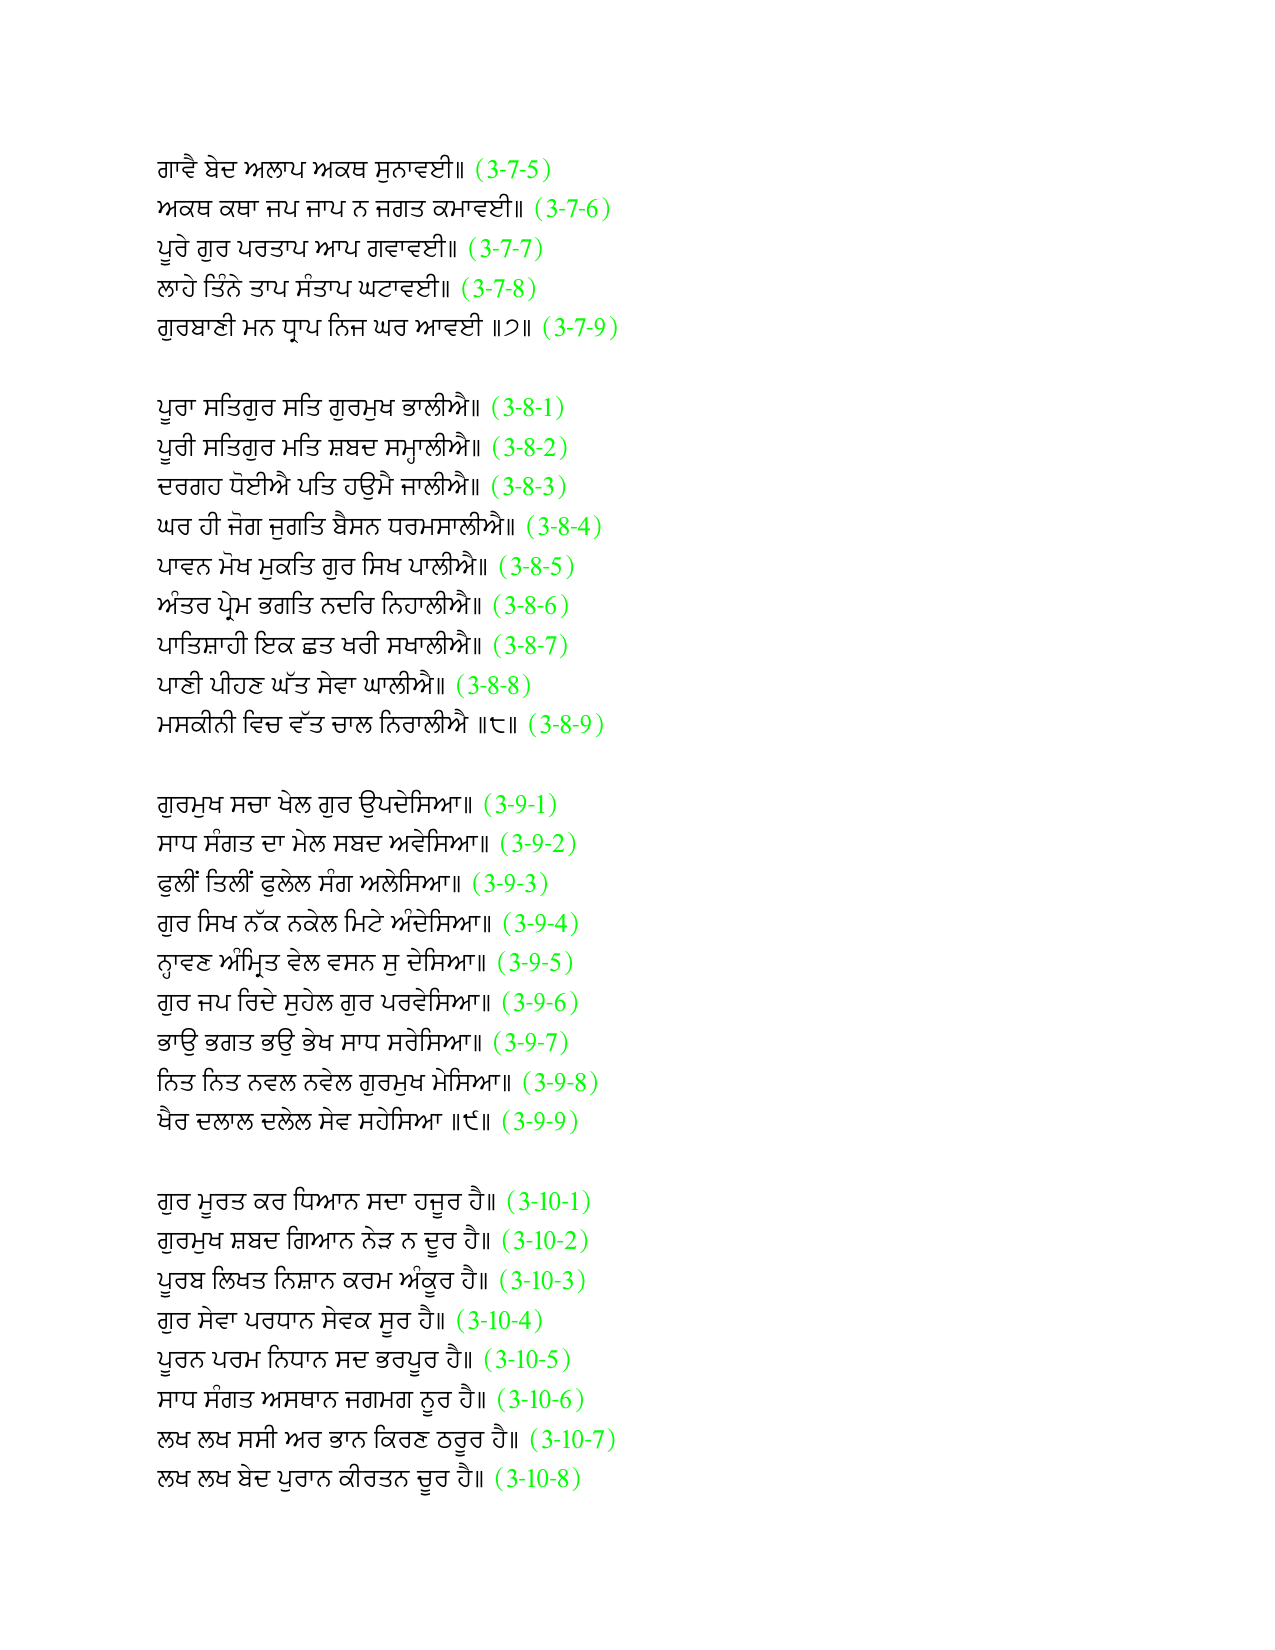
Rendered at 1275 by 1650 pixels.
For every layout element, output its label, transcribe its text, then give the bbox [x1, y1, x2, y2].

text ਦਰਗਹ ਧੋਈਐ ਪਤਿ ਹਉਮੈ ਜਾਲੀਐ॥ (3-8-3) [150, 467, 1125, 507]
text ਗੁਰਮੁਖ ਸ਼ਬਦ ਗਿਆਨ ਨੇੜ ਨ ਦੂਰ ਹੈ॥ (3-10-2) [150, 1222, 1125, 1261]
text ਪੂਰਬ ਲਿਖਤ ਨਿਸ਼ਾਨ ਕਰਮ ਅੰਕੂਰ ਹੈ॥ (3-10-3) [150, 1261, 1125, 1301]
text ਨਿਤ ਨਿਤ ਨਵਲ ਨਵੇਲ ਗੁਰਮੁਖ ਮੇਸਿਆ॥ (3-9-8) [150, 1063, 1125, 1102]
text ਪਾਵਨ ਮੋਖ ਮੁਕਤਿ ਗੁਰ ਸਿਖ ਪਾਲੀਐ॥ (3-8-5) [150, 547, 1125, 587]
text ਗੁਰ ਮੂਰਤ ਕਰ ਧਿਆਨ ਸਦਾ ਹਜੂਰ ਹੈ॥ (3-10-1) [150, 1182, 1125, 1222]
text ਖੈਰ ਦਲਾਲ ਦਲੇਲ ਸੇਵ ਸਹੇਸਿਆ ॥੯॥ (3-9-9) [150, 1102, 1125, 1142]
text ਫੁਲੀਂ ਤਿਲੀਂ ਫੁਲੇਲ ਸੰਗ ਅਲੇਸਿਆ॥ (3-9-3) [150, 864, 1125, 904]
text ਗੁਰਬਾਣੀ ਮਨ ਧ੍ਰਾਪ ਨਿਜ ਘਰ ਆਵਈ ॥੭॥ (3-7-9) [150, 309, 1125, 348]
text ਸਾਧ ਸੰਗਤ ਅਸਥਾਨ ਜਗਮਗ ਨੂਰ ਹੈ॥ (3-10-6) [150, 1380, 1125, 1420]
text ਭਾਉ ਭਗਤ ਭਉ ਭੇਖ ਸਾਧ ਸਰੇਸਿਆ॥ (3-9-7) [150, 1023, 1125, 1063]
text ਲਖ ਲਖ ਸਸੀ ਅਰ ਭਾਨ ਕਿਰਣ ਠਰੂਰ ਹੈ॥ (3-10-7) [150, 1420, 1125, 1460]
text ਗੁਰ ਸਿਖ ਨੱਕ ਨਕੇਲ ਮਿਟੇ ਅੰਦੇਸਿਆ॥ (3-9-4) [150, 904, 1125, 944]
text ਗੁਰ ਜਪ ਰਿਦੇ ਸੁਹੇਲ ਗੁਰ ਪਰਵੇਸਿਆ॥ (3-9-6) [150, 983, 1125, 1023]
text ਗਾਵੈ ਬੇਦ ਅਲਾਪ ਅਕਥ ਸੁਨਾਵਈ॥ (3-7-5) [150, 150, 1125, 190]
text ਗੁਰਮੁਖ ਸਚਾ ਖੇਲ ਗੁਰ ਉਪਦੇਸਿਆ॥ (3-9-1) [150, 785, 1125, 825]
text ਪਾਤਿਸ਼ਾਹੀ ਇਕ ਛਤ ਖਰੀ ਸਖਾਲੀਐ॥ (3-8-7) [150, 626, 1125, 666]
text ਪੂਰੀ ਸਤਿਗੁਰ ਮਤਿ ਸ਼ਬਦ ਸਮ੍ਹਾਲੀਐ॥ (3-8-2) [150, 428, 1125, 467]
text ਗੁਰ ਸੇਵਾ ਪਰਧਾਨ ਸੇਵਕ ਸੂਰ ਹੈ॥ (3-10-4) [150, 1301, 1125, 1341]
text ਨ੍ਹਾਵਣ ਅੰਮ੍ਰਿਤ ਵੇਲ ਵਸਨ ਸੁ ਦੇਸਿਆ॥ (3-9-5) [150, 944, 1125, 983]
text ਪਾਣੀ ਪੀਹਣ ਘੱਤ ਸੇਵਾ ਘਾਲੀਐ॥ (3-8-8) [150, 666, 1125, 706]
text ਅਕਥ ਕਥਾ ਜਪ ਜਾਪ ਨ ਜਗਤ ਕਮਾਵਈ॥ (3-7-6) [150, 190, 1125, 229]
text ਮਸਕੀਨੀ ਵਿਚ ਵੱਤ ਚਾਲ ਨਿਰਾਲੀਐ ॥੮॥ (3-8-9) [150, 706, 1125, 745]
text ਲਾਹੇ ਤਿੰਨੇ ਤਾਪ ਸੰਤਾਪ ਘਟਾਵਈ॥ (3-7-8) [150, 269, 1125, 309]
text ਪੂਰਨ ਪਰਮ ਨਿਧਾਨ ਸਦ ਭਰਪੂਰ ਹੈ॥ (3-10-5) [150, 1341, 1125, 1380]
text ਅੰਤਰ ਪ੍ਰੇਮ ਭਗਤਿ ਨਦਰਿ ਨਿਹਾਲੀਐ॥ (3-8-6) [150, 587, 1125, 626]
text ਸਾਧ ਸੰਗਤ ਦਾ ਮੇਲ ਸਬਦ ਅਵੇਸਿਆ॥ (3-9-2) [150, 825, 1125, 864]
text ਪੂਰਾ ਸਤਿਗੁਰ ਸਤਿ ਗੁਰਮੁਖ ਭਾਲੀਐ॥ (3-8-1) [150, 388, 1125, 428]
text ਘਰ ਹੀ ਜੋਗ ਜੁਗਤਿ ਬੈਸਨ ਧਰਮਸਾਲੀਐ॥ (3-8-4) [150, 507, 1125, 547]
text ਪੂਰੇ ਗੁਰ ਪਰਤਾਪ ਆਪ ਗਵਾਵਈ॥ (3-7-7) [150, 229, 1125, 269]
text ਲਖ ਲਖ ਬੇਦ ਪੁਰਾਨ ਕੀਰਤਨ ਚੂਰ ਹੈ॥ (3-10-8) [150, 1460, 1125, 1499]
